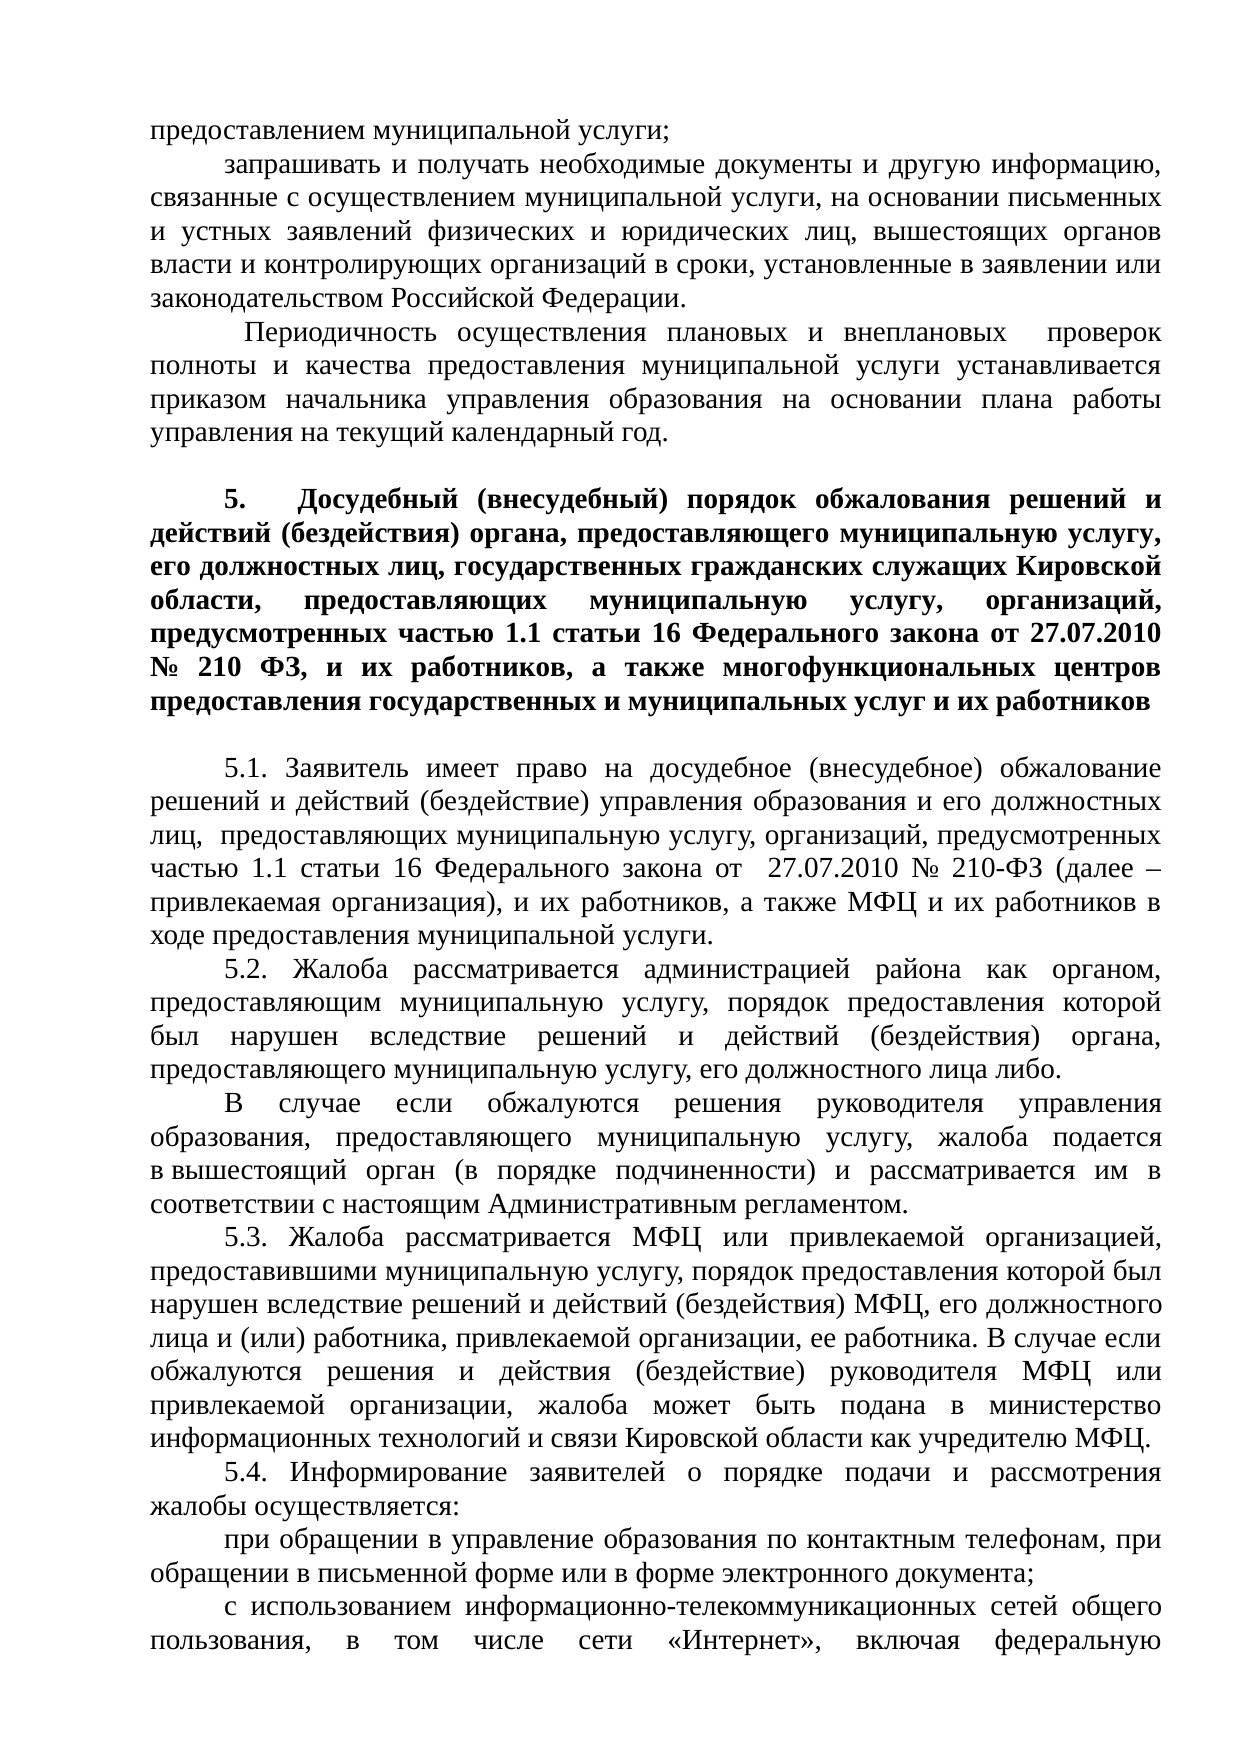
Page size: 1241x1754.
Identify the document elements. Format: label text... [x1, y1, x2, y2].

text 5.3. Жалоба рассматривается МФЦ или привлекаемой организацией, предоставившими муниципальную услугу, порядок предоставления которой был нарушен вследствие решений и действий (бездействия) МФЦ, его должностного лица и (или) работника, привлекаемой организации, ее работника. В случае если обжалуются решения и действия (бездействие) руководителя МФЦ или привлекаемой организации, жалоба может быть подана в министерство информационных технологий и связи Кировской области как учредителю МФЦ. [150, 1219, 1162, 1454]
text 5.1. Заявитель имеет право на досудебное (внесудебное) обжалование решений и действий (бездействие) управления образования и его должностных лиц, предоставляющих муниципальную услугу, организаций, предусмотренных частью 1.1 статьи 16 Федерального закона от 27.07.2010 № 210-ФЗ (далее – привлекаемая организация), и их работников, а также МФЦ и их работников в ходе предоставления муниципальной услуги. [150, 750, 1162, 951]
text В случае если обжалуются решения руководителя управления образования, предоставляющего муниципальную услугу, жалоба подается в вышестоящий орган (в порядке подчиненности) и рассматривается им в соответствии с настоящим Административным регламентом. [150, 1085, 1162, 1219]
text Периодичность осуществления плановых и внеплановых проверок полноты и качества предоставления муниципальной услуги устанавливается приказом начальника управления образования на основании плана работы управления на текущий календарный год. [150, 314, 1162, 448]
text 5.4. Информирование заявителей о порядке подачи и рассмотрения жалобы осуществляется: [150, 1454, 1162, 1521]
list Досудебный (внесудебный) порядок обжалования решений и действий (бездействия) органа, предоставляющего муниципальную услугу, его должностных лиц, государственных гражданских служащих Кировской области, предоставляющих муниципальную услугу, организаций, предусмотренных частью 1.1 статьи 16 Федерального закона от 27.07.2010 № 210 ФЗ, и их работников, а также многофункциональных центров предоставления государственных и муниципальных услуг и их работников [150, 481, 1162, 716]
text запрашивать и получать необходимые документы и другую информацию, связанные с осуществлением муниципальной услуги, на основании письменных и устных заявлений физических и юридических лиц, вышестоящих органов власти и контролирующих организаций в сроки, установленные в заявлении или законодательством Российской Федерации. [150, 146, 1162, 314]
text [150, 112, 1162, 146]
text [150, 1588, 1162, 1655]
text при обращении в управление образования по контактным телефонам, при обращении в письменной форме или в форме электронного документа; [150, 1521, 1162, 1588]
text 5.2. Жалоба рассматривается администрацией района как органом, предоставляющим муниципальную услугу, порядок предоставления которой был нарушен вследствие решений и действий (бездействия) органа, предоставляющего муниципальную услугу, его должностного лица либо. [150, 951, 1162, 1085]
